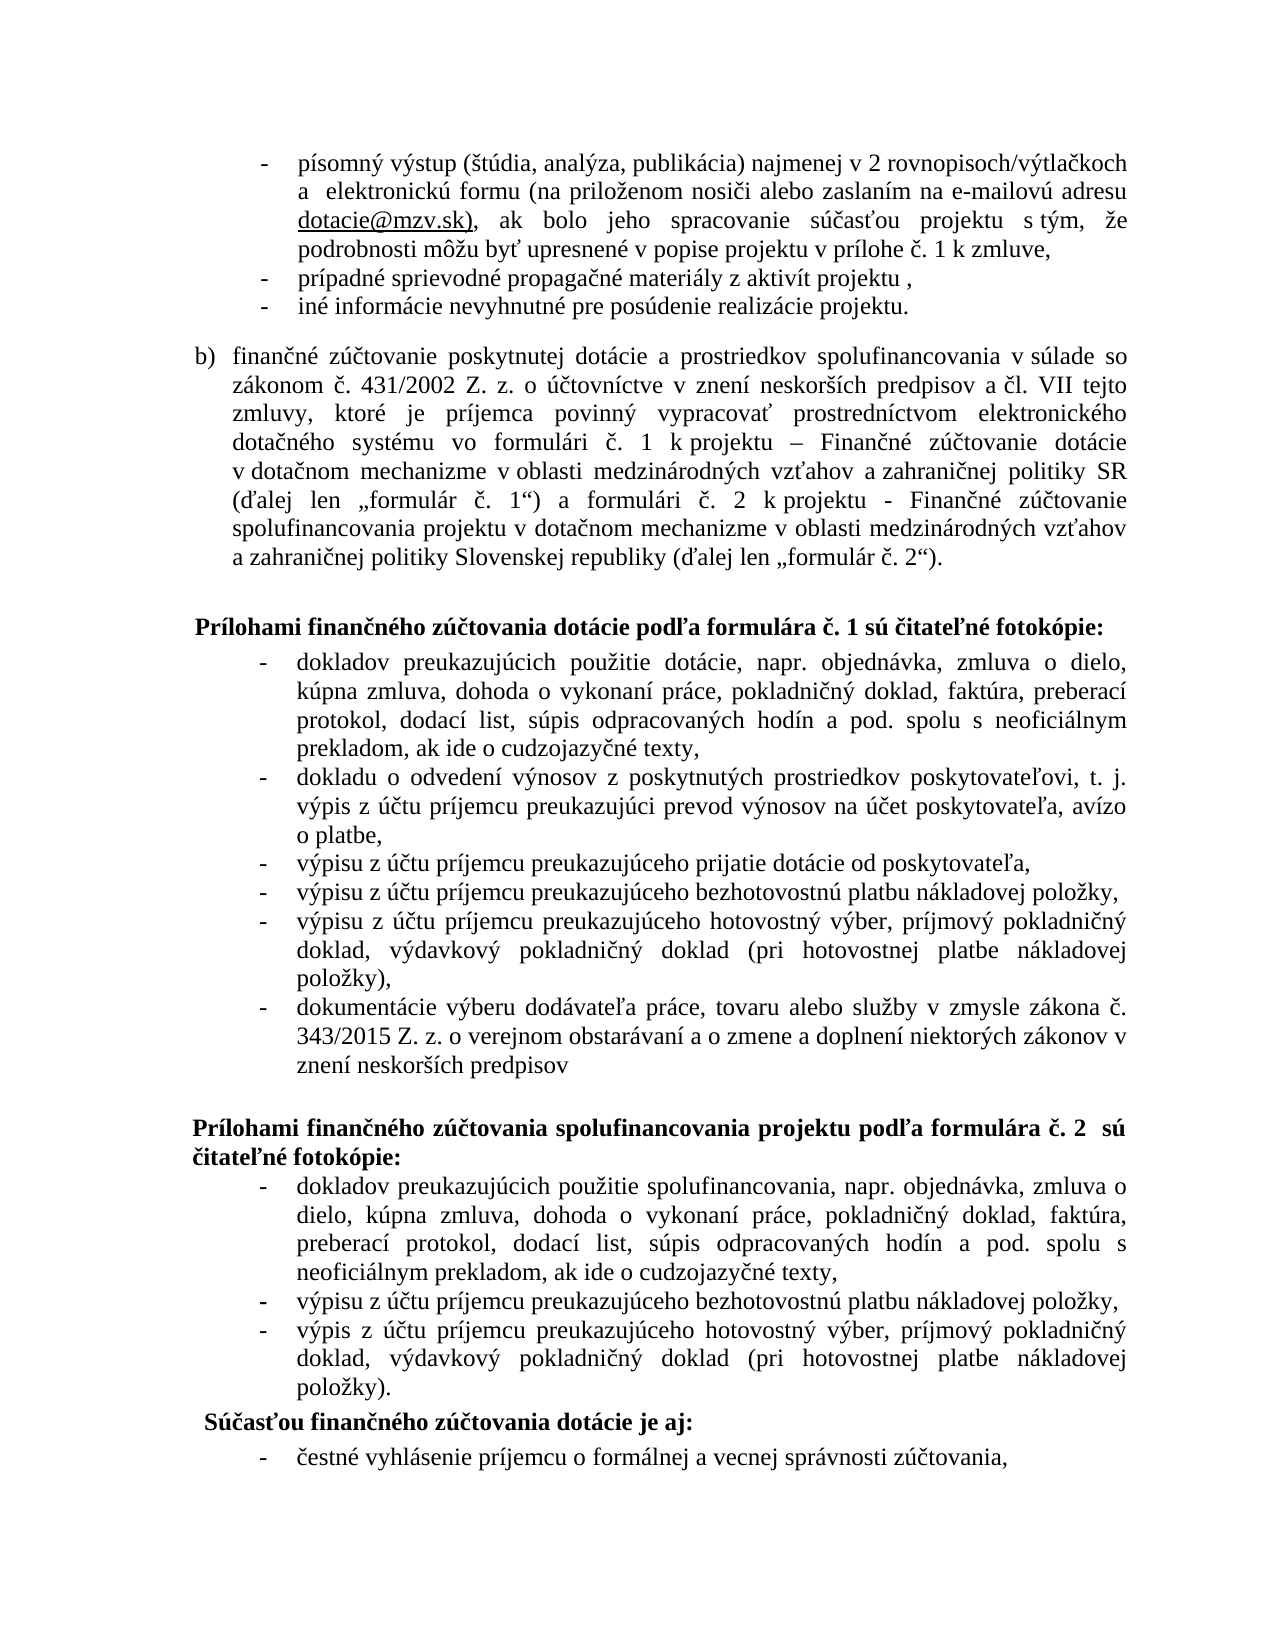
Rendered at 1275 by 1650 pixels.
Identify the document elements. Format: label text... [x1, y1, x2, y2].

text Súčasťou finančného zúčtovania dotácie je aj: [148, 1407, 1127, 1436]
list výpisu z účtu príjemcu preukazujúceho hotovostný výber, príjmový pokladničný doklad, výdavkový pokladničný doklad (pri hotovostnej platbe nákladovej položky), [259, 906, 1127, 992]
list výpisu z účtu príjemcu preukazujúceho bezhotovostnú platbu nákladovej položky, [259, 1286, 1127, 1315]
text Prílohami finančného zúčtovania spolufinancovania projektu podľa formulára č. 2 sú čitateľné fotokópie: [192, 1113, 1127, 1171]
list výpisu z účtu príjemcu preukazujúceho bezhotovostnú platbu nákladovej položky, [259, 877, 1127, 906]
text Prílohami finančného zúčtovania dotácie podľa formulára č. 1 sú čitateľné fotokópie: [194, 612, 1127, 641]
list písomný výstup (štúdia, analýza, publikácia) najmenej v 2 rovnopisoch/výtlačkoch a elektronickú formu (na priloženom nosiči alebo zaslaním na e-mailovú adresu dotacie@mzv.sk), ak bolo jeho spracovanie súčasťou projektu s tým, že podrobnosti môžu byť upresnené v popise projektu v prílohe č. 1 k zmluve, [260, 148, 1127, 263]
list iné informácie nevyhnutné pre posúdenie realizácie projektu. [260, 291, 1127, 320]
list čestné vyhlásenie príjemcu o formálnej a vecnej správnosti zúčtovania, [259, 1442, 1127, 1471]
list výpis z účtu príjemcu preukazujúceho hotovostný výber, príjmový pokladničný doklad, výdavkový pokladničný doklad (pri hotovostnej platbe nákladovej položky). [259, 1315, 1127, 1401]
list výpisu z účtu príjemcu preukazujúceho prijatie dotácie od poskytovateľa, [259, 848, 1127, 877]
list dokumentácie výberu dodávateľa práce, tovaru alebo služby v zmysle zákona č. 343/2015 Z. z. o verejnom obstarávaní a o zmene a doplnení niektorých zákonov v znení neskorších predpisov [259, 992, 1127, 1078]
list dokladov preukazujúcich použitie dotácie, napr. objednávka, zmluva o dielo, kúpna zmluva, dohoda o vykonaní práce, pokladničný doklad, faktúra, preberací protokol, dodací list, súpis odpracovaných hodín a pod. spolu s neoficiálnym prekladom, ak ide o cudzojazyčné texty, [259, 647, 1127, 762]
list dokladov preukazujúcich použitie spolufinancovania, napr. objednávka, zmluva o dielo, kúpna zmluva, dohoda o vykonaní práce, pokladničný doklad, faktúra, preberací protokol, dodací list, súpis odpracovaných hodín a pod. spolu s neoficiálnym prekladom, ak ide o cudzojazyčné texty, [259, 1171, 1127, 1286]
text b) finančné zúčtovanie poskytnutej dotácie a prostriedkov spolufinancovania v súlade so zákonom č. 431/2002 Z. z. o účtovníctve v znení neskorších predpisov a čl. VII tejto zmluvy, ktoré je príjemca povinný vypracovať prostredníctvom elektronického dotačného systému vo formulári č. 1 k projektu – Finančné zúčtovanie dotácie v dotačnom mechanizme v oblasti medzinárodných vzťahov a zahraničnej politiky SR (ďalej len „formulár č. 1“) a formulári č. 2 k projektu - Finančné zúčtovanie spolufinancovania projektu v dotačnom mechanizme v oblasti medzinárodných vzťahov a zahraničnej politiky Slovenskej republiky (ďalej len „formulár č. 2“). [194, 341, 1127, 571]
list prípadné sprievodné propagačné materiály z aktivít projektu , [260, 263, 1127, 291]
list dokladu o odvedení výnosov z poskytnutých prostriedkov poskytovateľovi, t. j. výpis z účtu príjemcu preukazujúci prevod výnosov na účet poskytovateľa, avízo o platbe, [259, 762, 1127, 848]
